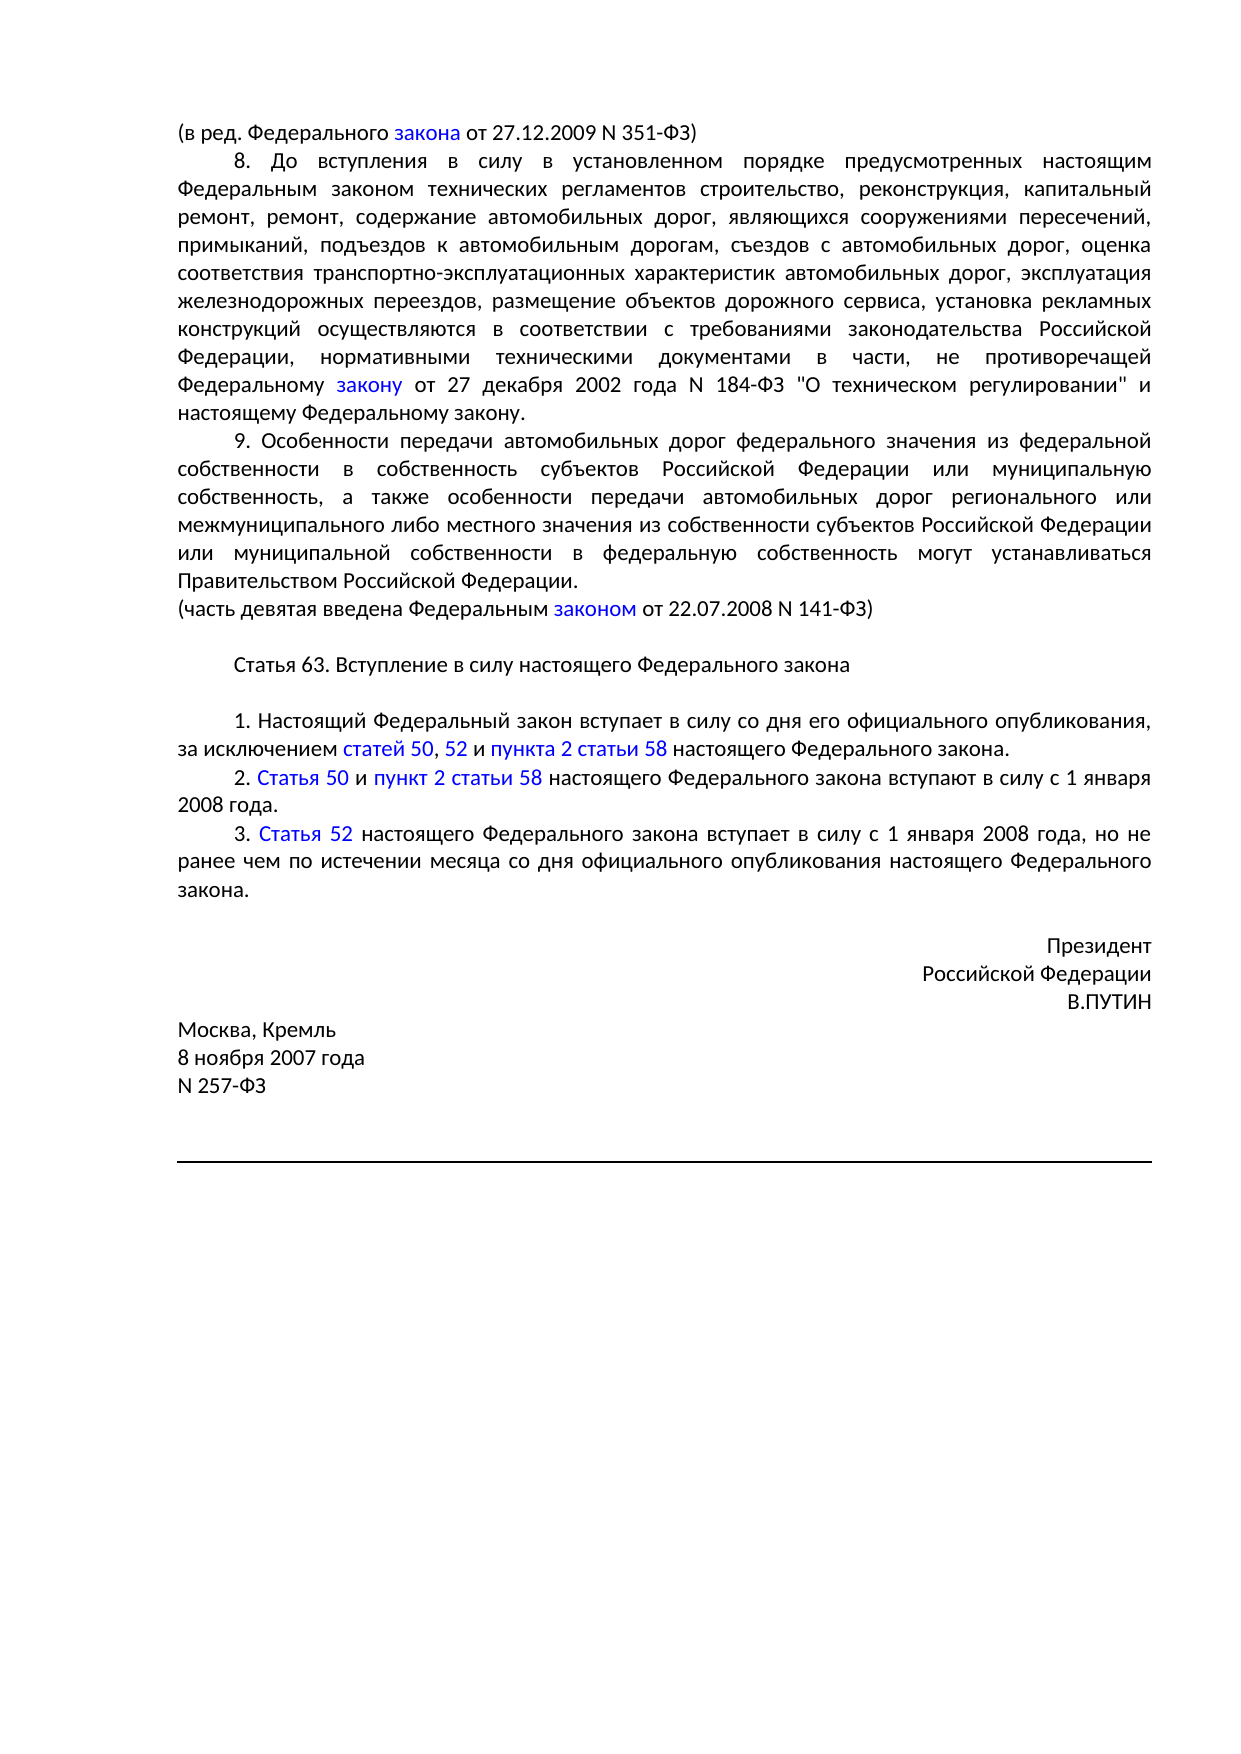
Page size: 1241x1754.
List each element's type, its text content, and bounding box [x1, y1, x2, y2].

text 8 ноября 2007 года [177, 1043, 1152, 1071]
text Президент [177, 931, 1152, 959]
text 2. Статья 50 и пункт 2 статьи 58 настоящего Федерального закона вступают в силу с 1 января 2008 года. [177, 763, 1152, 819]
text Москва, Кремль [177, 1015, 1152, 1043]
text Статья 63. Вступление в силу настоящего Федерального закона [177, 651, 1152, 678]
text N 257-ФЗ [177, 1071, 1152, 1099]
text 1. Настоящий Федеральный закон вступает в силу со дня его официального опубликования, за исключением статей 50, 52 и пункта 2 статьи 58 настоящего Федерального закона. [177, 707, 1152, 763]
text 3. Статья 52 настоящего Федерального закона вступает в силу с 1 января 2008 года, но не ранее чем по истечении месяца со дня официального опубликования настоящего Федерального закона. [177, 819, 1152, 903]
text (часть девятая введена Федеральным законом от 22.07.2008 N 141-ФЗ) [177, 594, 1152, 622]
text 9. Особенности передачи автомобильных дорог федерального значения из федеральной собственности в собственность субъектов Российской Федерации или муниципальную собственность, а также особенности передачи автомобильных дорог регионального или межмуниципального либо местного значения из собственности субъектов Российской Федерации или муниципальной собственности в федеральную собственность могут устанавливаться Правительством Российской Федерации. [177, 426, 1152, 594]
text 8. До вступления в силу в установленном порядке предусмотренных настоящим Федеральным законом технических регламентов строительство, реконструкция, капитальный ремонт, ремонт, содержание автомобильных дорог, являющихся сооружениями пересечений, примыканий, подъездов к автомобильным дорогам, съездов с автомобильных дорог, оценка соответствия транспортно-эксплуатационных характеристик автомобильных дорог, эксплуатация железнодорожных переездов, размещение объектов дорожного сервиса, установка рекламных конструкций осуществляются в соответствии с требованиями законодательства Российской Федерации, нормативными техническими документами в части, не противоречащей Федеральному закону от 27 декабря 2002 года N 184-ФЗ "О техническом регулировании" и настоящему Федеральному закону. [177, 146, 1152, 426]
text (в ред. Федерального закона от 27.12.2009 N 351-ФЗ) [177, 118, 1152, 146]
text Российской Федерации [177, 959, 1152, 987]
text В.ПУТИН [177, 987, 1152, 1015]
